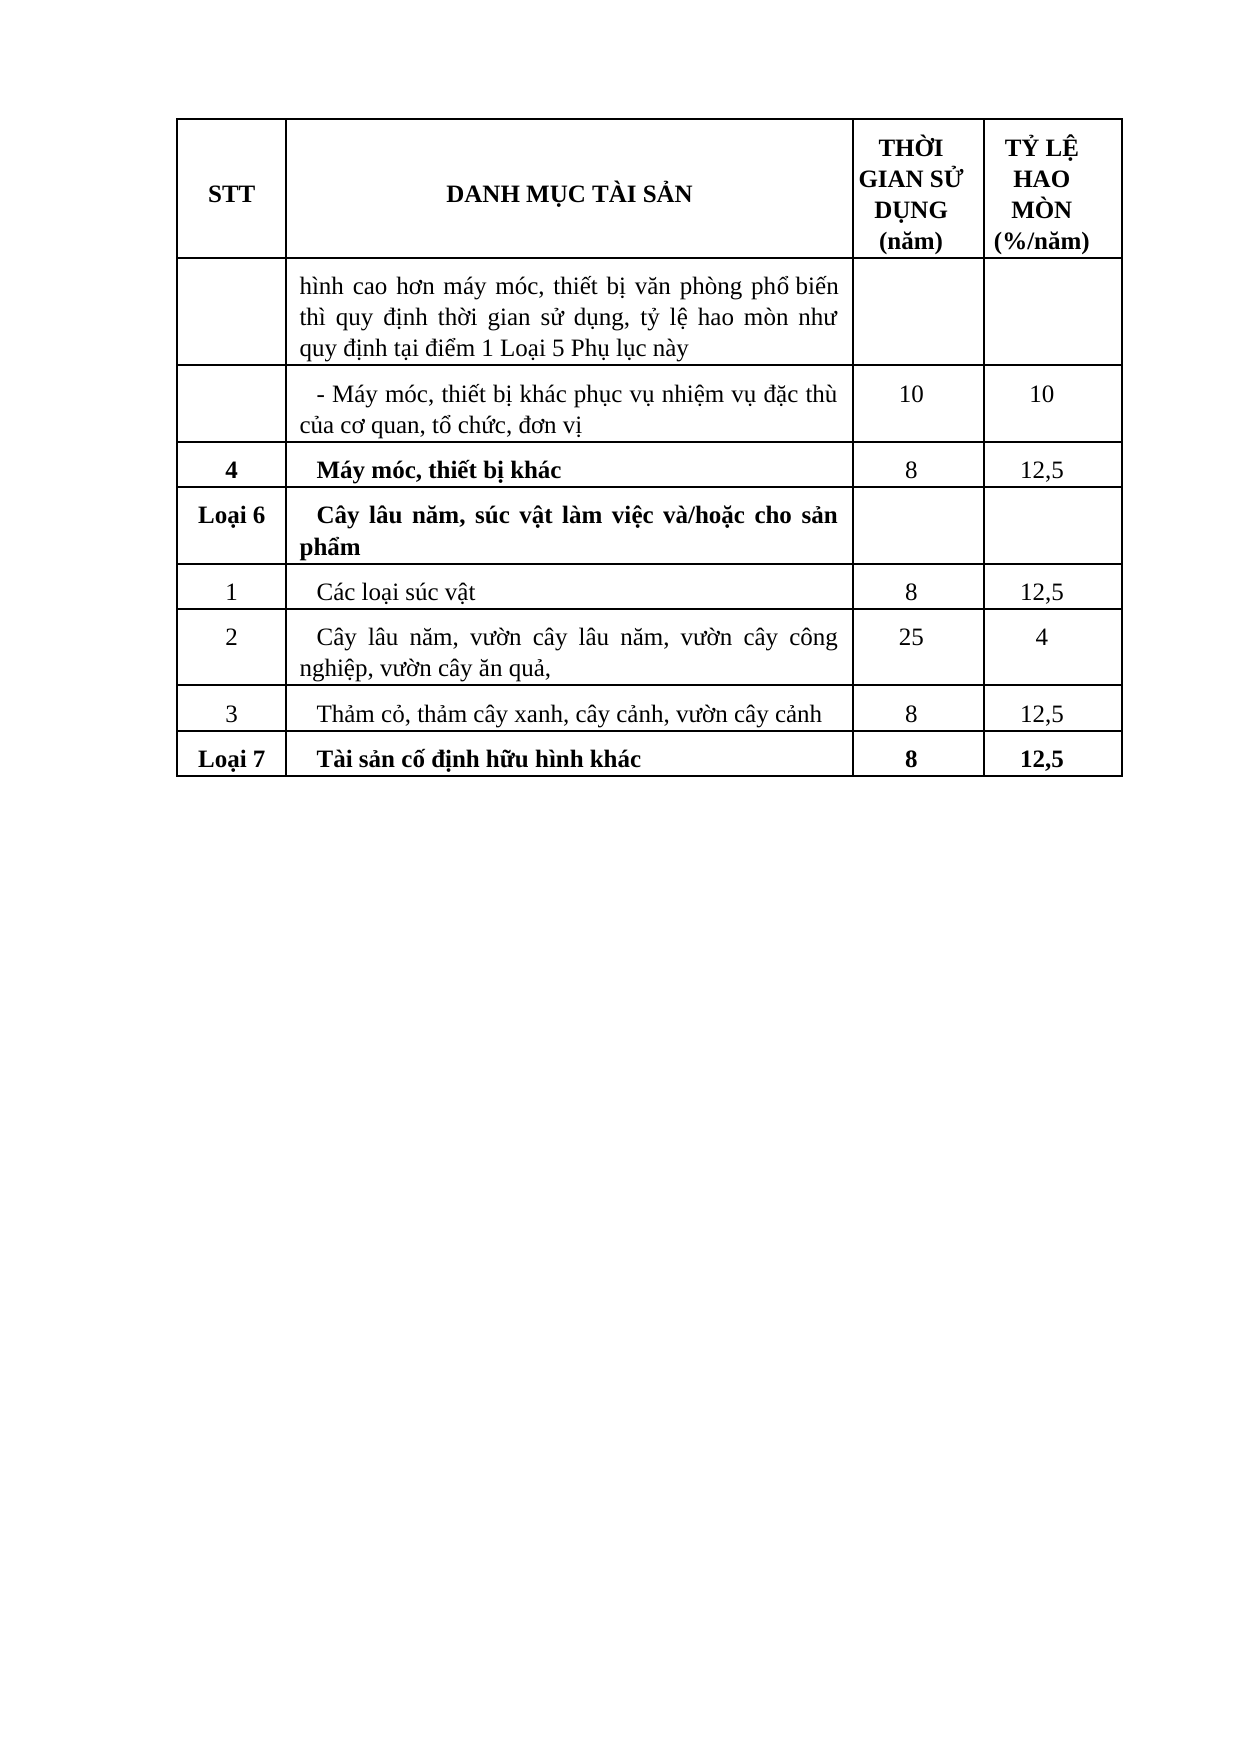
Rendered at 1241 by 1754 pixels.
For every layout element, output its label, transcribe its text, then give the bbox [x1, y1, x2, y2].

table_cell 12,5 [985, 732, 1121, 775]
table_cell 8 [854, 732, 983, 775]
table_cell Các loại súc vật [287, 565, 852, 608]
table_cell Tài sản cố định hữu hình khác [287, 732, 852, 775]
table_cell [287, 259, 852, 364]
table_cell [854, 259, 983, 364]
table_cell Thảm cỏ, thảm cây xanh, cây cảnh, vườn cây cảnh [287, 686, 852, 730]
table_cell 4 [985, 610, 1121, 684]
table_header THỜI GIAN SỬ DỤNG (năm) [854, 120, 983, 257]
table_cell [985, 488, 1121, 562]
table_cell 10 [854, 366, 983, 441]
table_cell 2 [178, 610, 285, 684]
table_cell 4 [178, 443, 285, 486]
table_cell 10 [985, 366, 1121, 441]
table_cell [985, 259, 1121, 364]
table_header STT [178, 120, 285, 257]
table_cell 8 [854, 443, 983, 486]
table_cell [854, 488, 983, 562]
table_cell 1 [178, 565, 285, 608]
table_cell [178, 366, 285, 441]
table_header DANH MỤC TÀI SẢN [287, 120, 852, 257]
table_cell - Máy móc, thiết bị khác phục vụ nhiệm vụ đặc thù của cơ quan, tổ chức, đơn vị [287, 366, 852, 441]
table_cell 8 [854, 565, 983, 608]
table_header TỶ LỆ HAO MÒN (%/năm) [985, 120, 1121, 257]
table_cell Máy móc, thiết bị khác [287, 443, 852, 486]
table_cell [178, 259, 285, 364]
table_cell 8 [854, 686, 983, 730]
table_cell 25 [854, 610, 983, 684]
table_cell 3 [178, 686, 285, 730]
table_cell Loại 7 [178, 732, 285, 775]
table_cell 12,5 [985, 565, 1121, 608]
table_cell Cây lâu năm, súc vật làm việc và/hoặc cho sản phẩm [287, 488, 852, 562]
table_cell Cây lâu năm, vườn cây lâu năm, vườn cây công nghiệp, vườn cây ăn quả, [287, 610, 852, 684]
table_cell Loại 6 [178, 488, 285, 562]
table_cell 12,5 [985, 686, 1121, 730]
table_cell 12,5 [985, 443, 1121, 486]
